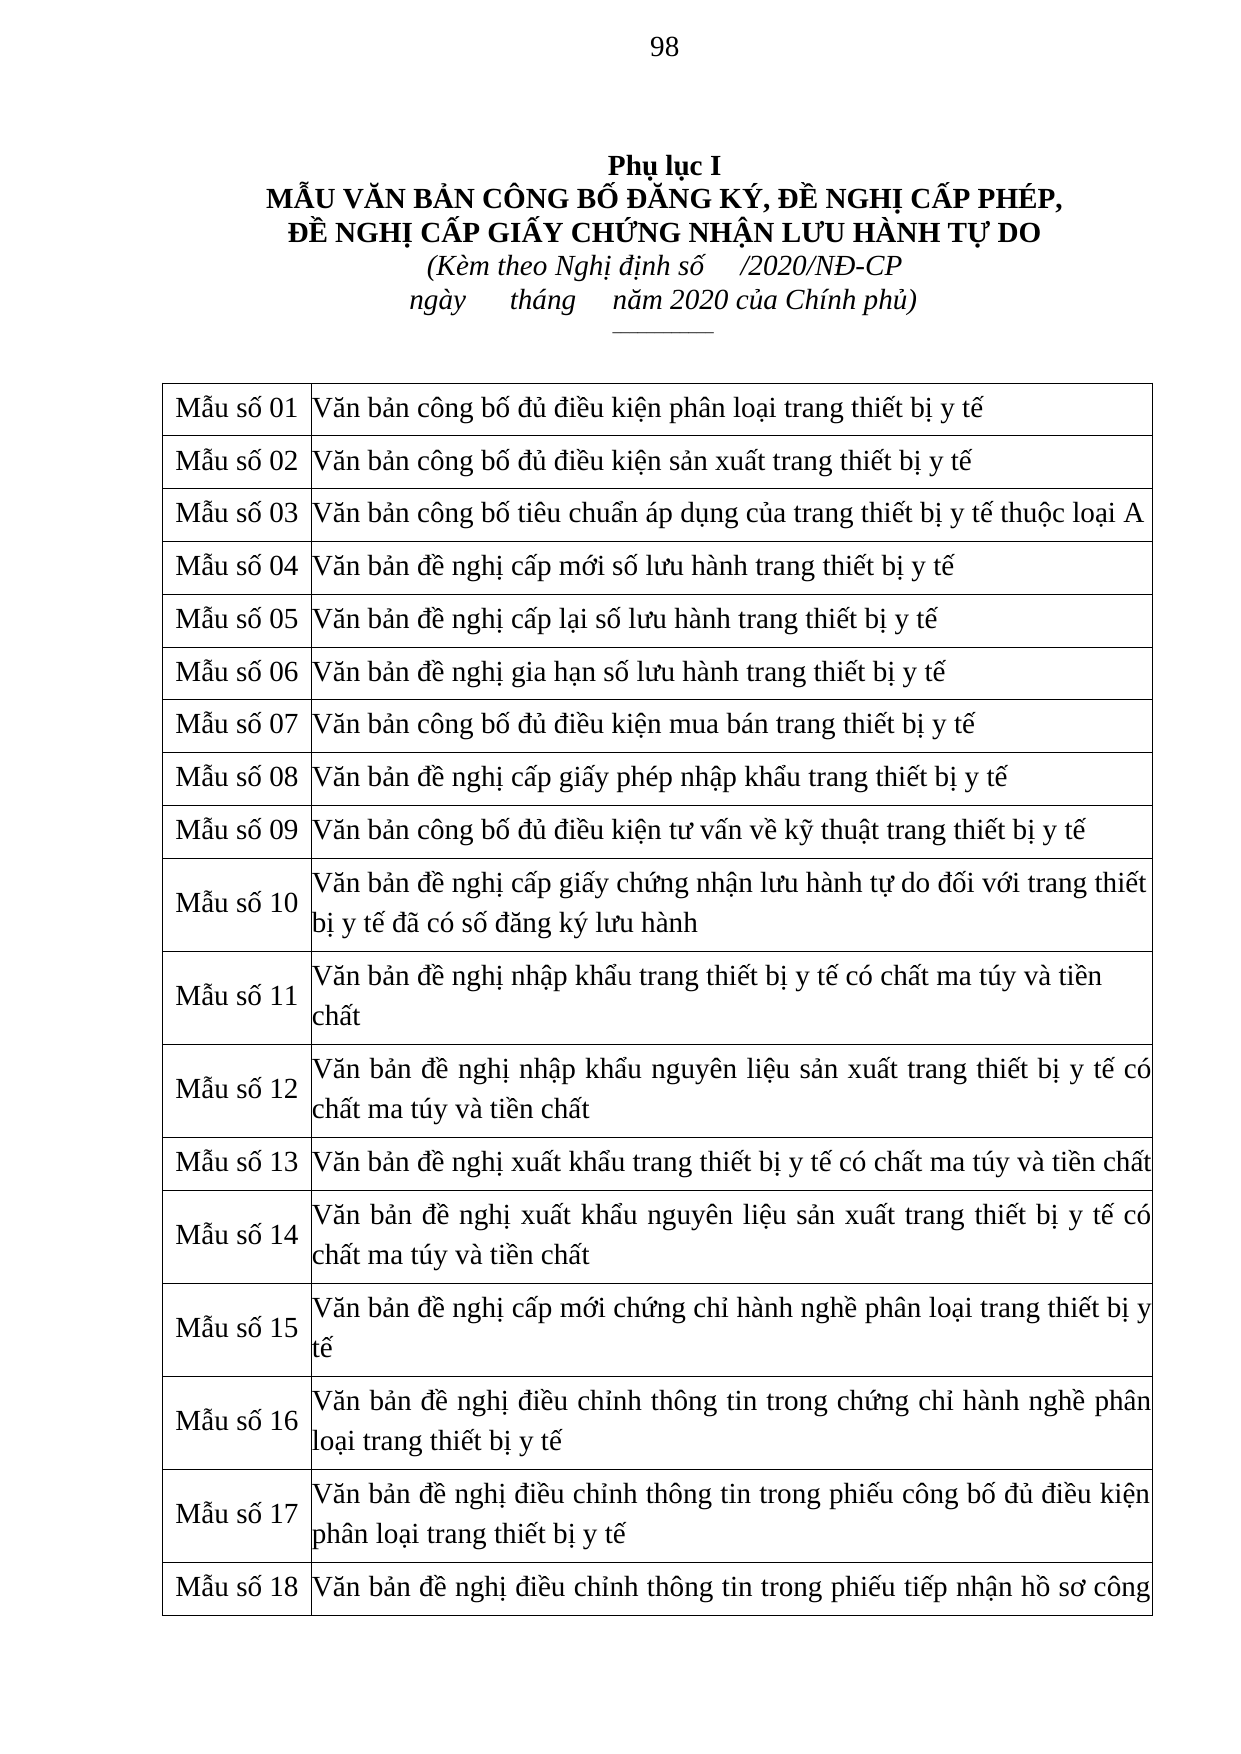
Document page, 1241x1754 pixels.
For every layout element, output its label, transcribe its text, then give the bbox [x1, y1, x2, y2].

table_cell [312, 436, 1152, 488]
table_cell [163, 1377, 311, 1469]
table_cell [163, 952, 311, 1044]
text MẪU VĂN BẢN CÔNG BỐ ĐĂNG KÝ, ĐỀ NGHỊ CẤP PHÉP, [207, 181, 1122, 215]
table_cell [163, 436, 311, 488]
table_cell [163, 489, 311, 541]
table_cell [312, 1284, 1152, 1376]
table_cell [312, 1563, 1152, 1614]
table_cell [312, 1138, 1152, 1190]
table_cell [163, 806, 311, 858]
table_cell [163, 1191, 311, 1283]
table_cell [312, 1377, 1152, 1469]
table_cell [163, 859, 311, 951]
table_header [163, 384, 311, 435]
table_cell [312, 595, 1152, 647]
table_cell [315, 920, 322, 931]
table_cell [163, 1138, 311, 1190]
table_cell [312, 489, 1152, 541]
text ĐỀ NGHỊ CẤP GIẤY CHỨNG NHẬN LƯU HÀNH TỰ DO (Kèm theo Nghị định số /2020/NĐ-CP [207, 215, 1122, 282]
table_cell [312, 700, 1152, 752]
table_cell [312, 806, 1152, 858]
text ____________ [207, 315, 1122, 349]
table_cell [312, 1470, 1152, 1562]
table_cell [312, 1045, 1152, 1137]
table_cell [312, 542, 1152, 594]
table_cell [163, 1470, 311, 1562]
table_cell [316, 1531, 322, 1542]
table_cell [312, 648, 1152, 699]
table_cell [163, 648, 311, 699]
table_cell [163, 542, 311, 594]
text Phụ lục I [207, 148, 1122, 181]
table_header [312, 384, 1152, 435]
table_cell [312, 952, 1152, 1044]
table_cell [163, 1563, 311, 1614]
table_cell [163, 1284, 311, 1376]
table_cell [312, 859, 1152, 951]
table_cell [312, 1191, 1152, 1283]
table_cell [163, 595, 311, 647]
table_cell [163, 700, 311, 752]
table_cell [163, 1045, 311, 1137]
text ngày tháng năm 2020 của Chính phủ) [207, 282, 1122, 315]
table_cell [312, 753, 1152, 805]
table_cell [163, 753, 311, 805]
